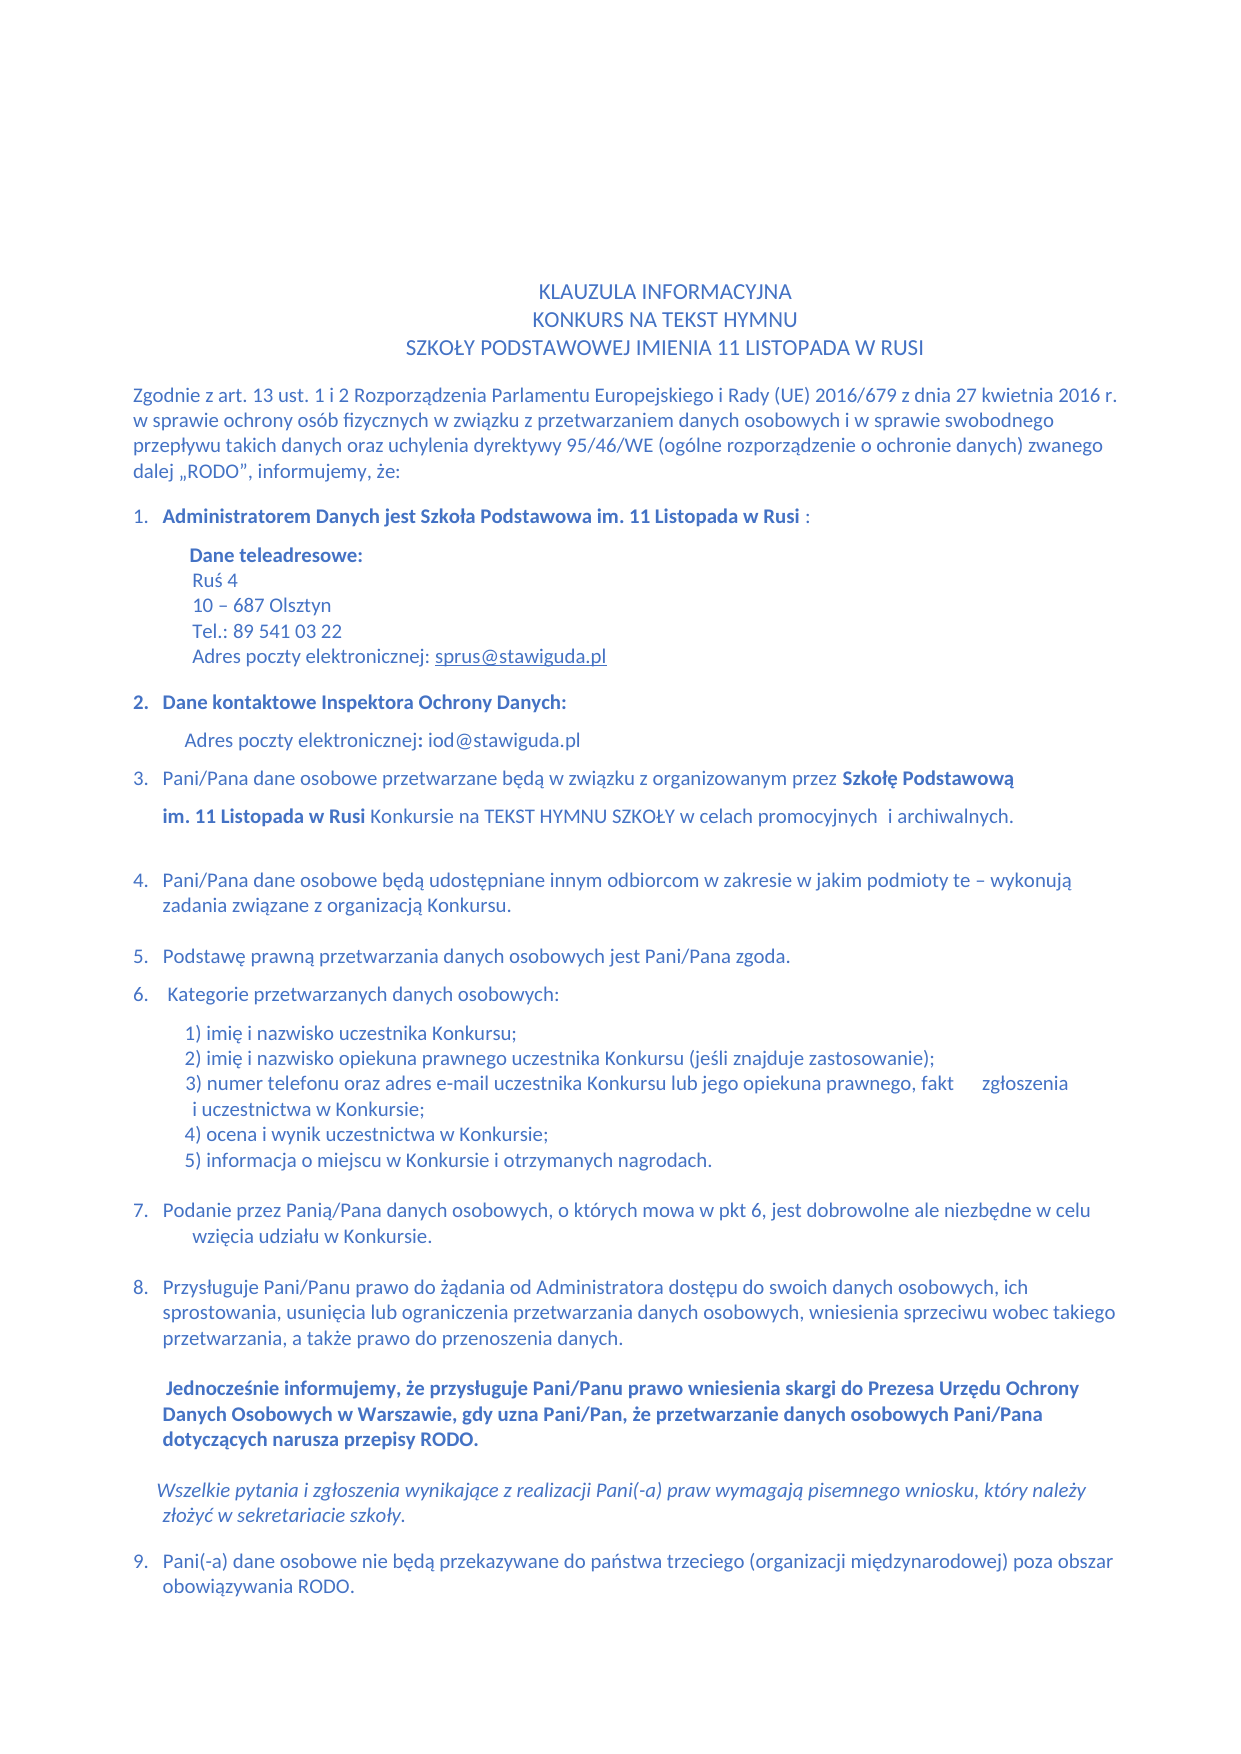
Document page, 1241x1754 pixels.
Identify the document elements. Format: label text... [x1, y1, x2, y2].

list 9. Pani(-a) dane osobowe nie będą przekazywane do państwa trzeciego (organizacji międzynarodowej) poza obszar obowiązywania RODO. [133, 1548, 1122, 1599]
text i uczestnictwa w Konkursie; [192, 1096, 1122, 1121]
list KLAUZULA INFORMACYJNA [208, 277, 1122, 305]
text 2) imię i nazwisko opiekuna prawnego uczestnika Konkursu (jeśli znajduje zastosowanie); [133, 1045, 1122, 1071]
list Adres poczty elektronicznej: sprus@stawiguda.pl [192, 643, 1122, 669]
list Ruś 4 [192, 567, 1122, 593]
list Pani/Pana dane osobowe będą udostępniane innym odbiorcom w zakresie w jakim podmioty te – wykonują zadania związane z organizacją Konkursu. [133, 867, 1122, 918]
list 10 – 687 Olsztyn [192, 593, 1122, 618]
list Administratorem Danych jest Szkoła Podstawowa im. 11 Listopada w Rusi : [133, 504, 1122, 529]
list Dane teleadresowe: [133, 542, 1122, 567]
text 1) imię i nazwisko uczestnika Konkursu; [133, 1020, 1122, 1045]
list SZKOŁY PODSTAWOWEJ IMIENIA 11 LISTOPADA W RUSI [208, 333, 1122, 361]
text 7. Podanie przez Panią/Pana danych osobowych, o których mowa w pkt 6, jest dobrowolne ale niezbędne w celu wzięcia udziału w Konkursie. [133, 1198, 1122, 1248]
list im. 11 Listopada w Rusi Konkursie na TEKST HYMNU SZKOŁY w celach promocyjnych i archiwalnych. [162, 804, 1122, 829]
list KONKURS NA TEKST HYMNU [208, 305, 1122, 333]
list Tel.: 89 541 03 22 [192, 618, 1122, 643]
text 5. Podstawę prawną przetwarzania danych osobowych jest Pani/Pana zgoda. [133, 943, 1122, 969]
list Wszelkie pytania i zgłoszenia wynikające z realizacji Pani(-a) praw wymagają pisemnego wniosku, który należy złożyć w sekretariacie szkoły. [133, 1477, 1122, 1528]
text 5) informacja o miejscu w Konkursie i otrzymanych nagrodach. [133, 1147, 1122, 1172]
list Pani/Pana dane osobowe przetwarzane będą w związku z organizowanym przez Szkołę Podstawową [133, 766, 1122, 791]
text 4) ocena i wynik uczestnictwa w Konkursie; [133, 1121, 1122, 1147]
list 8. Przysługuje Pani/Panu prawo do żądania od Administratora dostępu do swoich danych osobowych, ich sprostowania, usunięcia lub ograniczenia przetwarzania danych osobowych, wniesienia sprzeciwu wobec takiego przetwarzania, a także prawo do przenoszenia danych. [133, 1274, 1122, 1350]
list Dane kontaktowe Inspektora Ochrony Danych: [133, 689, 1122, 715]
list Jednocześnie informujemy, że przysługuje Pani/Panu prawo wniesienia skargi do Prezesa Urzędu Ochrony Danych Osobowych w Warszawie, gdy uzna Pani/Pan, że przetwarzanie danych osobowych Pani/Pana dotyczących narusza przepisy RODO. [133, 1376, 1122, 1452]
text 6. Kategorie przetwarzanych danych osobowych: [133, 982, 1122, 1007]
list Zgodnie z art. 13 ust. 1 i 2 Rozporządzenia Parlamentu Europejskiego i Rady (UE) 2016/679 z dnia 27 kwietnia 2016 r. w sprawie ochrony osób fizycznych w związku z przetwarzaniem danych osobowych i w sprawie swobodnego przepływu takich danych oraz uchylenia dyrektywy 95/46/WE (ogólne rozporządzenie o ochronie danych) zwanego dalej „RODO”, informujemy, że: [133, 382, 1122, 483]
text Adres poczty elektronicznej: iod@stawiguda.pl [133, 727, 1122, 753]
text 3) numer telefonu oraz adres e-mail uczestnika Konkursu lub jego opiekuna prawnego, fakt zgłoszenia [148, 1071, 1122, 1096]
